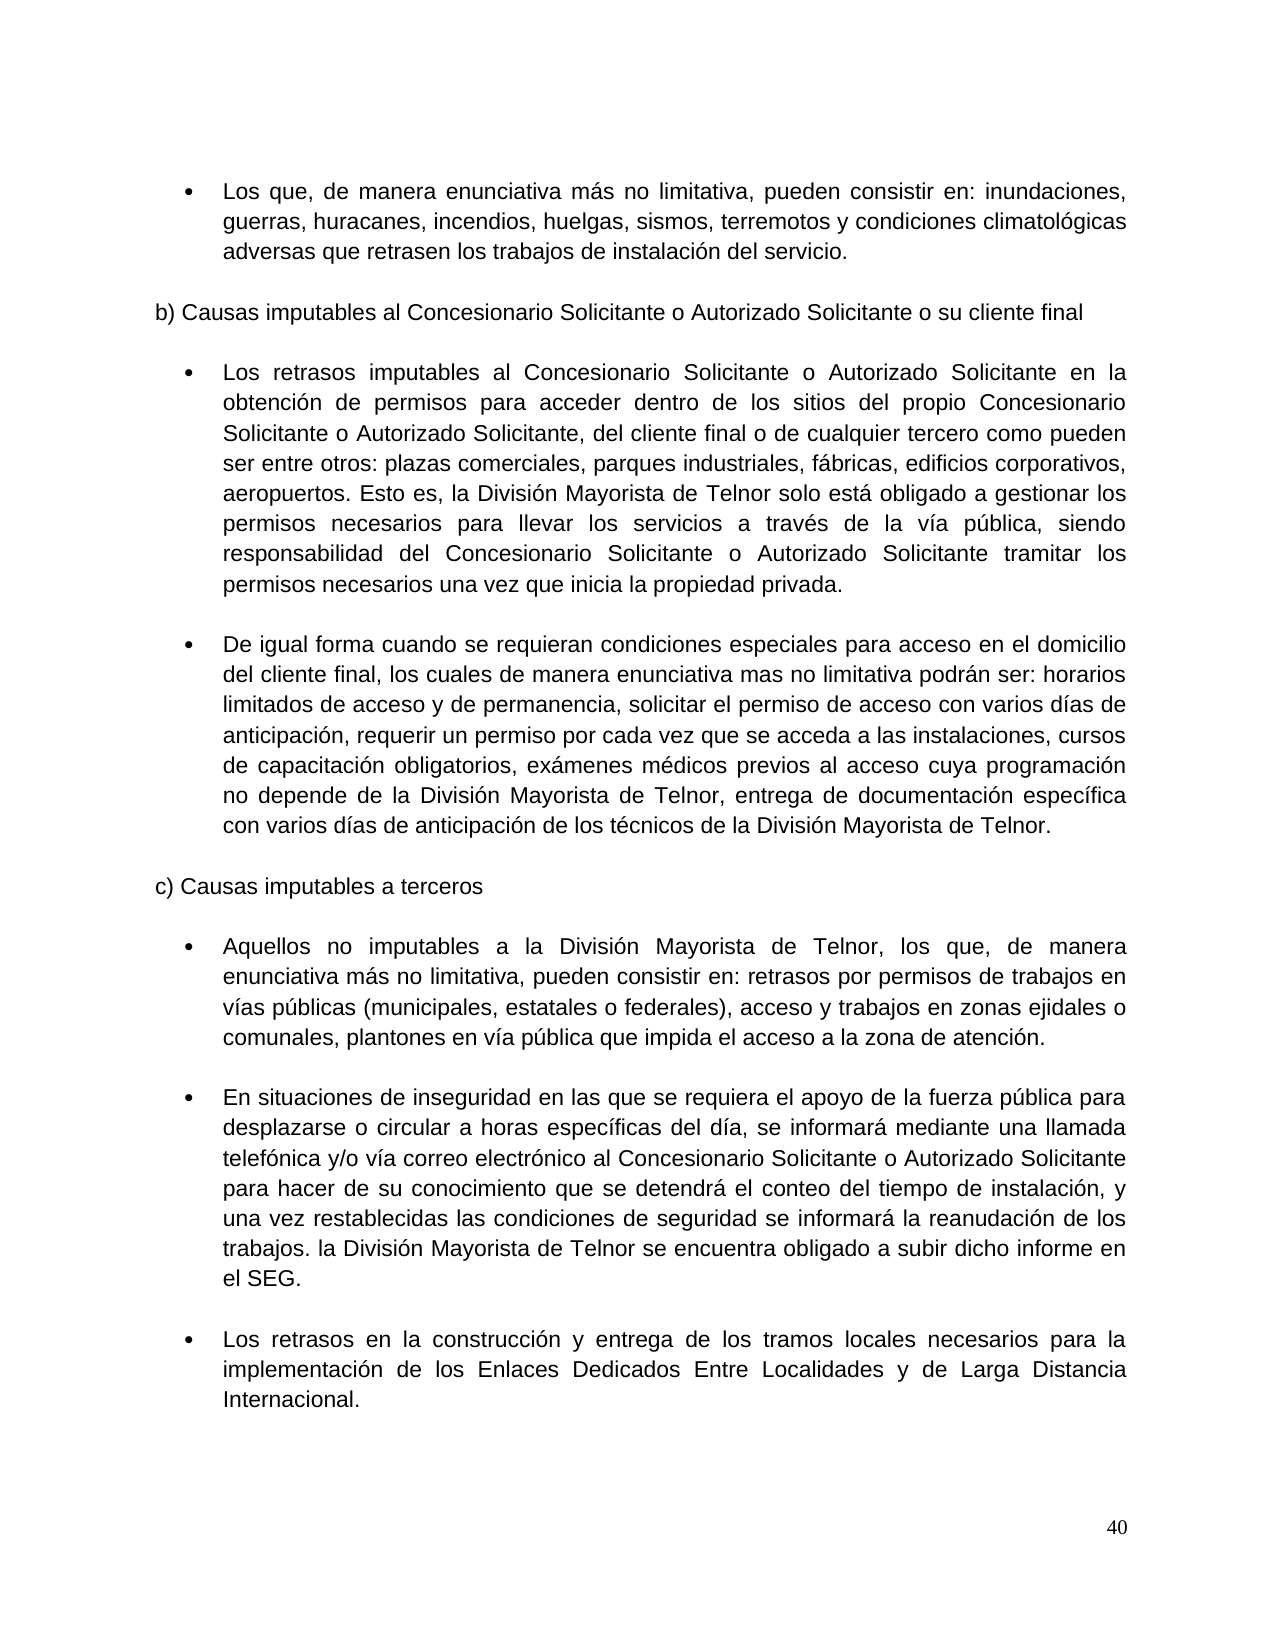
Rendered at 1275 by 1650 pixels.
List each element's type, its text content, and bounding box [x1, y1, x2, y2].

text c) Causas imputables a terceros [155, 873, 1127, 899]
text b) Causas imputables al Concesionario Solicitante o Autorizado Solicitante o su cliente final [155, 299, 1127, 325]
list Los retrasos en la construcción y entrega de los tramos locales necesarios para la implementación de los Enlaces Dedicados Entre Localidades y de Larga Distancia Internacional. [185, 1326, 1127, 1413]
list Los retrasos imputables al Concesionario Solicitante o Autorizado Solicitante en la obtención de permisos para acceder dentro de los sitios del propio Concesionario Solicitante o Autorizado Solicitante, del cliente final o de cualquier tercero como pueden ser entre otros: plazas comerciales, parques industriales, fábricas, edificios corporativos, aeropuertos. Esto es, la División Mayorista de Telnor solo está obligado a gestionar los permisos necesarios para llevar los servicios a través de la vía pública, siendo responsabilidad del Concesionario Solicitante o Autorizado Solicitante tramitar los permisos necesarios una vez que inicia la propiedad privada. [185, 359, 1127, 597]
list De igual forma cuando se requieran condiciones especiales para acceso en el domicilio del cliente final, los cuales de manera enunciativa mas no limitativa podrán ser: horarios limitados de acceso y de permanencia, solicitar el permiso de acceso con varios días de anticipación, requerir un permiso por cada vez que se acceda a las instalaciones, cursos de capacitación obligatorios, exámenes médicos previos al acceso cuya programación no depende de la División Mayorista de Telnor, entrega de documentación específica con varios días de anticipación de los técnicos de la División Mayorista de Telnor. [185, 631, 1127, 839]
list En situaciones de inseguridad en las que se requiera el apoyo de la fuerza pública para desplazarse o circular a horas específicas del día, se informará mediante una llamada telefónica y/o vía correo electrónico al Concesionario Solicitante o Autorizado Solicitante para hacer de su conocimiento que se detendrá el conteo del tiempo de instalación, y una vez restablecidas las condiciones de seguridad se informará la reanudación de los trabajos. la División Mayorista de Telnor se encuentra obligado a subir dicho informe en el SEG. [185, 1084, 1127, 1292]
list Los que, de manera enunciativa más no limitativa, pueden consistir en: inundaciones, guerras, huracanes, incendios, huelgas, sismos, terremotos y condiciones climatológicas adversas que retrasen los trabajos de instalación del servicio. [185, 178, 1127, 265]
list Aquellos no imputables a la División Mayorista de Telnor, los que, de manera enunciativa más no limitativa, pueden consistir en: retrasos por permisos de trabajos en vías públicas (municipales, estatales o federales), acceso y trabajos en zonas ejidales o comunales, plantones en vía pública que impida el acceso a la zona de atención. [185, 933, 1127, 1050]
